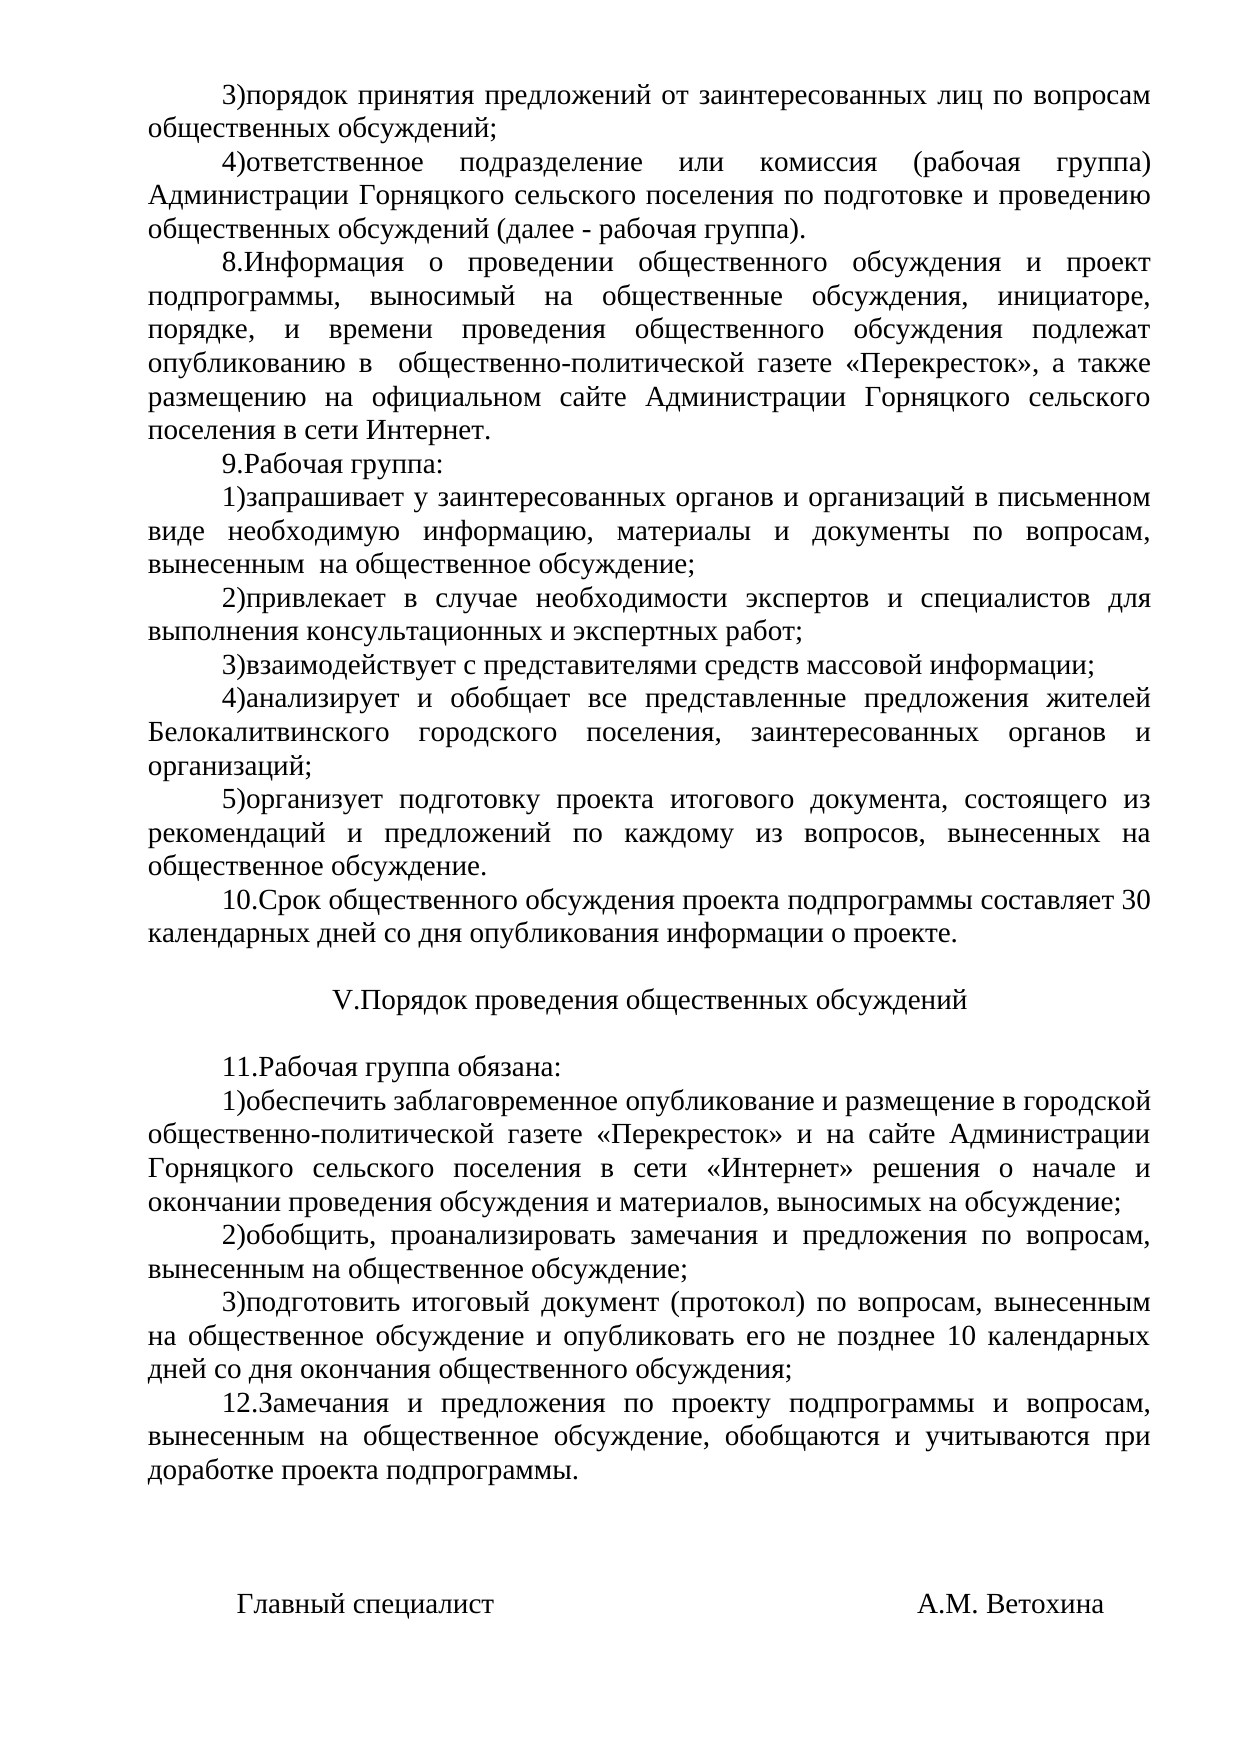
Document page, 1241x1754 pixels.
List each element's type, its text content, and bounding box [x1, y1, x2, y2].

text 4)анализирует и обобщает все представленные предложения жителей Белокалитвинского городского поселения, заинтересованных органов и организаций; [148, 681, 1152, 781]
text 3)подготовить итоговый документ (протокол) по вопросам, вынесенным на общественное обсуждение и опубликовать его не позднее 10 календарных дней со дня окончания общественного обсуждения; [148, 1284, 1152, 1385]
text 1)обеспечить заблаговременное опубликование и размещение в городской общественно-политической газете «Перекресток» и на сайте Администрации Горняцкого сельского поселения в сети «Интернет» решения о начале и окончании проведения обсуждения и материалов, выносимых на обсуждение; [148, 1083, 1152, 1217]
text 9.Рабочая группа: [148, 446, 1152, 479]
text 5)организует подготовку проекта итогового документа, состоящего из рекомендаций и предложений по каждому из вопросов, вынесенных на общественное обсуждение. [148, 781, 1152, 882]
text 3)взаимодействует с представителями средств массовой информации; [148, 647, 1152, 681]
text 10.Срок общественного обсуждения проекта подпрограммы составляет 30 календарных дней со дня опубликования информации о проекте. [148, 882, 1152, 949]
text V.Порядок проведения общественных обсуждений [148, 982, 1152, 1016]
text 11.Рабочая группа обязана: [148, 1049, 1152, 1083]
text Главный специалист А.М. Ветохина [148, 1586, 1152, 1620]
text 4)ответственное подразделение или комиссия (рабочая группа) Администрации Горняцкого сельского поселения по подготовке и проведению общественных обсуждений (далее - рабочая группа). [148, 144, 1152, 244]
text 2)привлекает в случае необходимости экспертов и специалистов для выполнения консультационных и экспертных работ; [148, 580, 1152, 647]
text 12.Замечания и предложения по проекту подпрограммы и вопросам, вынесенным на общественное обсуждение, обобщаются и учитываются при доработке проекта подпрограммы. [148, 1385, 1152, 1486]
text 8.Информация о проведении общественного обсуждения и проект подпрограммы, выносимый на общественные обсуждения, инициаторе, порядке, и времени проведения общественного обсуждения подлежат опубликованию в общественно-политической газете «Перекресток», а также размещению на официальном сайте Администрации Горняцкого сельского поселения в сети Интернет. [148, 244, 1152, 446]
text 2)обобщить, проанализировать замечания и предложения по вопросам, вынесенным на общественное обсуждение; [148, 1217, 1152, 1284]
text 3)порядок принятия предложений от заинтересованных лиц по вопросам общественных обсуждений; [148, 77, 1152, 144]
text 1)запрашивает у заинтересованных органов и организаций в письменном виде необходимую информацию, материалы и документы по вопросам, вынесенным на общественное обсуждение; [148, 479, 1152, 580]
